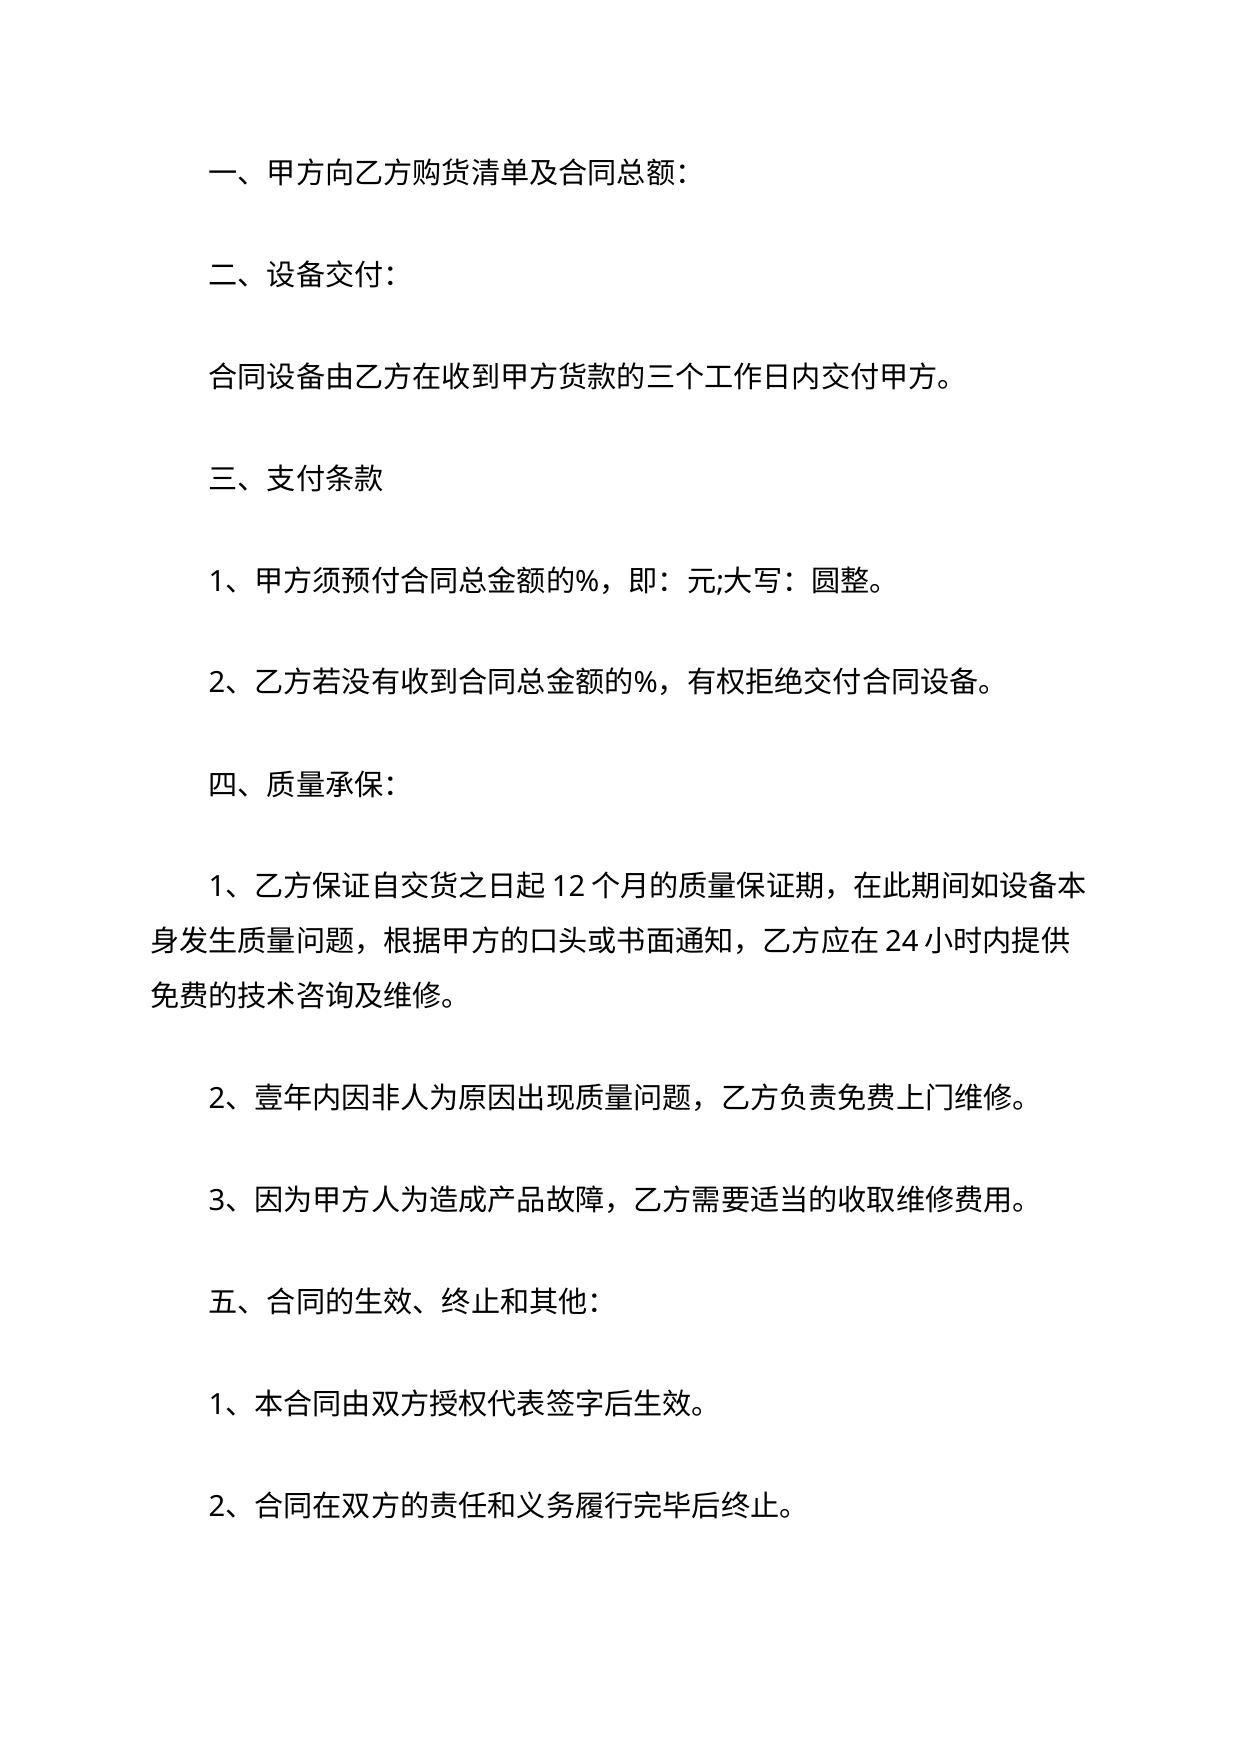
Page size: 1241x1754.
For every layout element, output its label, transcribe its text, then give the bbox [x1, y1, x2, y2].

text 三、支付条款 [150, 455, 1090, 498]
text 合同设备由乙方在收到甲方货款的三个工作日内交付甲方。 [150, 353, 1090, 396]
text 1、本合同由双方授权代表签字后生效。 [150, 1380, 1090, 1423]
text 一、甲方向乙方购货清单及合同总额： [150, 150, 1090, 192]
text 2、乙方若没有收到合同总金额的%，有权拒绝交付合同设备。 [150, 659, 1090, 701]
text 五、合同的生效、终止和其他： [150, 1278, 1090, 1321]
text 四、质量承保： [150, 761, 1090, 803]
text 1、甲方须预付合同总金额的%，即：元;大写：圆整。 [150, 557, 1090, 599]
text 二、设备交付： [150, 252, 1090, 294]
text 3、因为甲方人为造成产品故障，乙方需要适当的收取维修费用。 [150, 1177, 1090, 1219]
text 1、乙方保证自交货之日起12个月的质量保证期，在此期间如设备本身发生质量问题，根据甲方的口头或书面通知，乙方应在24小时内提供免费的技术咨询及维修。 [150, 863, 1090, 1015]
text 2、合同在双方的责任和义务履行完毕后终止。 [150, 1482, 1090, 1525]
text 2、壹年内因非人为原因出现质量问题，乙方负责免费上门维修。 [150, 1074, 1090, 1117]
